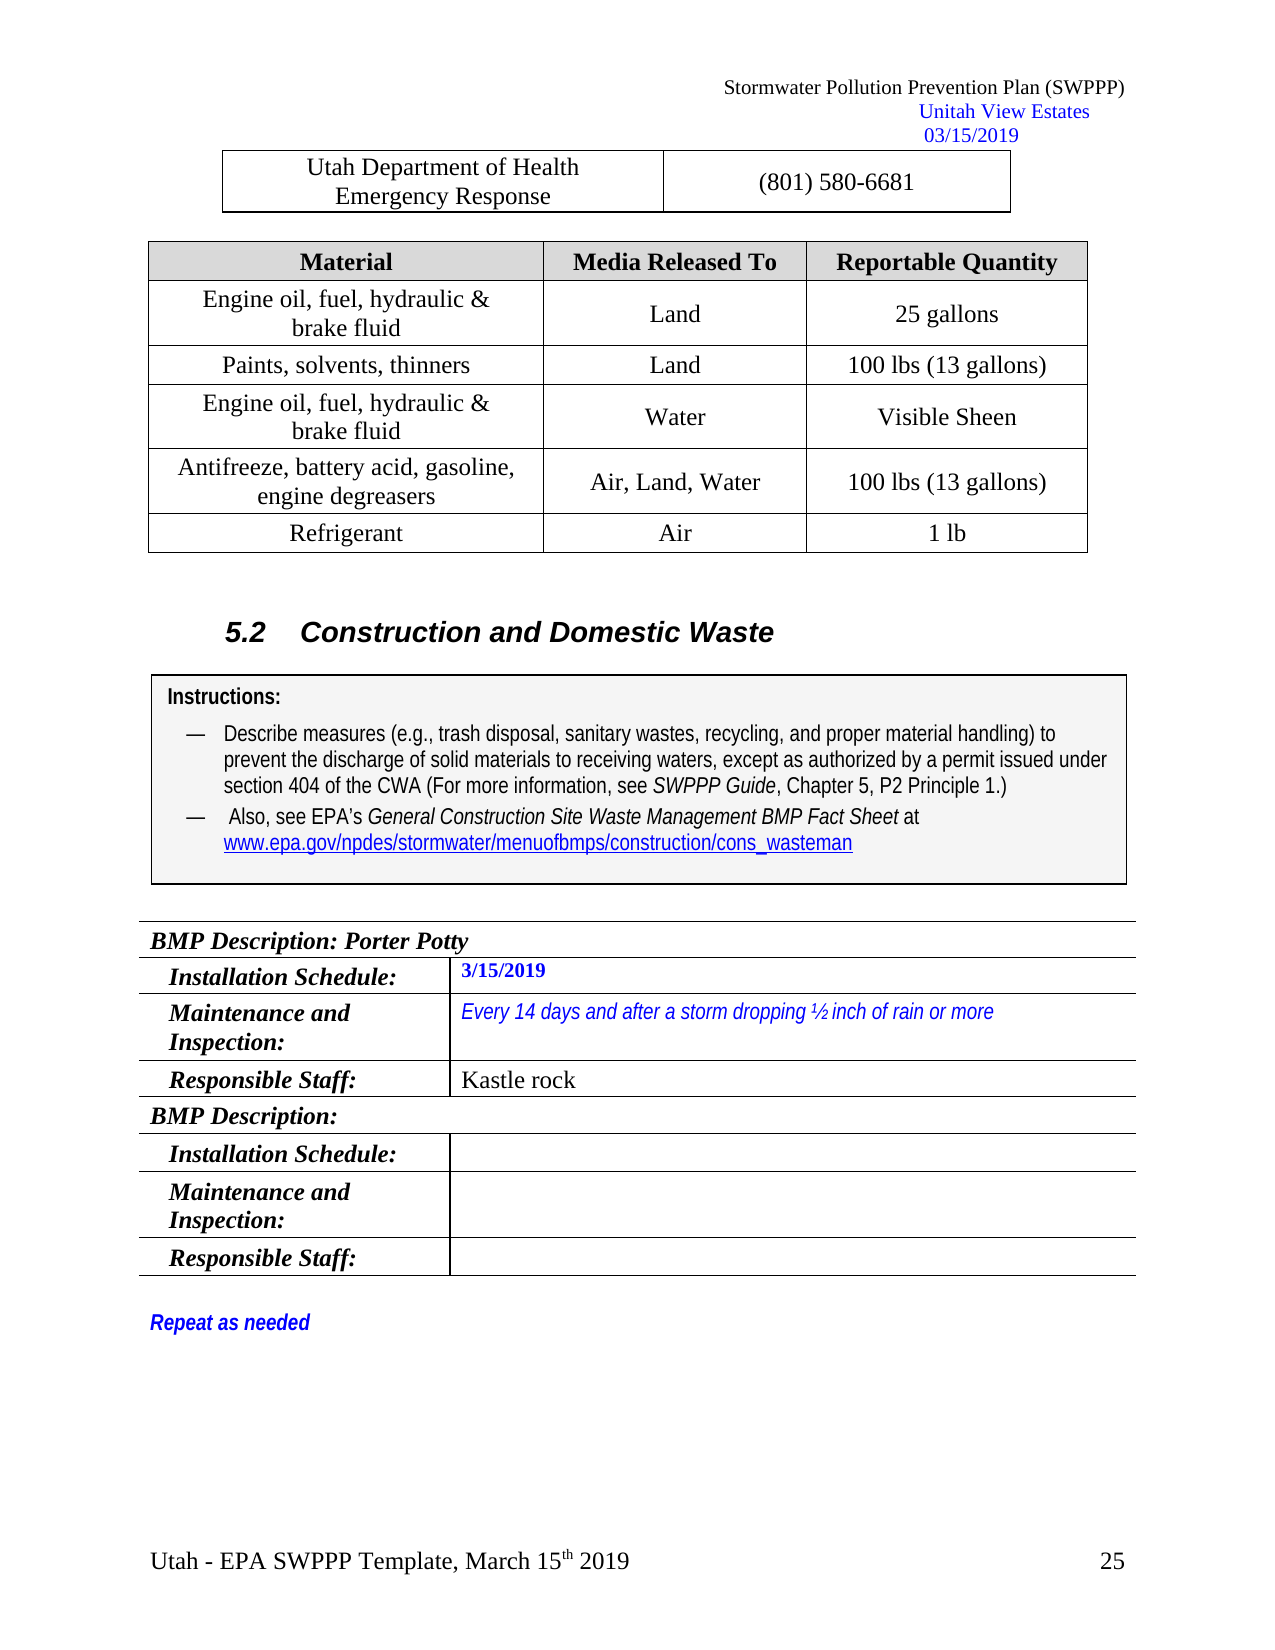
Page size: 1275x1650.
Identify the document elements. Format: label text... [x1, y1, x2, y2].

table_header BMP Description: Porter Potty [139, 922, 1136, 957]
table_cell Refrigerant [149, 514, 543, 552]
table_cell Land [544, 346, 806, 384]
table_header Reportable Quantity [807, 242, 1087, 280]
table_cell [451, 1134, 1136, 1171]
table_cell Responsible Staff: [139, 1061, 449, 1096]
table_cell 1 lb [807, 514, 1087, 552]
table_cell Kastle rock [451, 1061, 1136, 1096]
table_cell Utah Department of Health Emergency Response [223, 151, 663, 211]
table_cell Engine oil, fuel, hydraulic & brake fluid [149, 385, 543, 448]
table_cell Paints, solvents, thinners [149, 346, 543, 384]
table_cell Installation Schedule: [139, 1134, 449, 1171]
table_cell Air [544, 514, 806, 552]
table_cell Visible Sheen [807, 385, 1087, 448]
subtitle 5.2 Construction and Domestic Waste [225, 615, 1125, 648]
table_cell Land [544, 281, 806, 345]
table_cell Every 14 days and after a storm dropping ½ inch of rain or more [451, 994, 1136, 1059]
table_cell Maintenance and Inspection: [139, 994, 449, 1059]
table_header Material [149, 242, 543, 280]
table_cell 100 lbs (13 gallons) [807, 449, 1087, 513]
table_cell 100 lbs (13 gallons) [807, 346, 1087, 384]
table_cell (801) 580-6681 [664, 151, 1010, 211]
table_cell 3/15/2019 [451, 958, 1136, 993]
table_cell BMP Description: [139, 1097, 1136, 1133]
subtitle Repeat as needed [150, 1309, 1125, 1336]
table_header Media Released To [544, 242, 806, 280]
table_cell Water [544, 385, 806, 448]
table_cell 25 gallons [807, 281, 1087, 345]
table_cell Maintenance and Inspection: [139, 1172, 449, 1237]
table_cell Installation Schedule: [139, 958, 449, 993]
table_cell Antifreeze, battery acid, gasoline, engine degreasers [149, 449, 543, 513]
table_cell Air, Land, Water [544, 449, 806, 513]
table_cell [451, 1172, 1136, 1237]
table_cell [451, 1238, 1136, 1275]
table_cell Engine oil, fuel, hydraulic & brake fluid [149, 281, 543, 345]
table_cell Responsible Staff: [139, 1238, 449, 1275]
